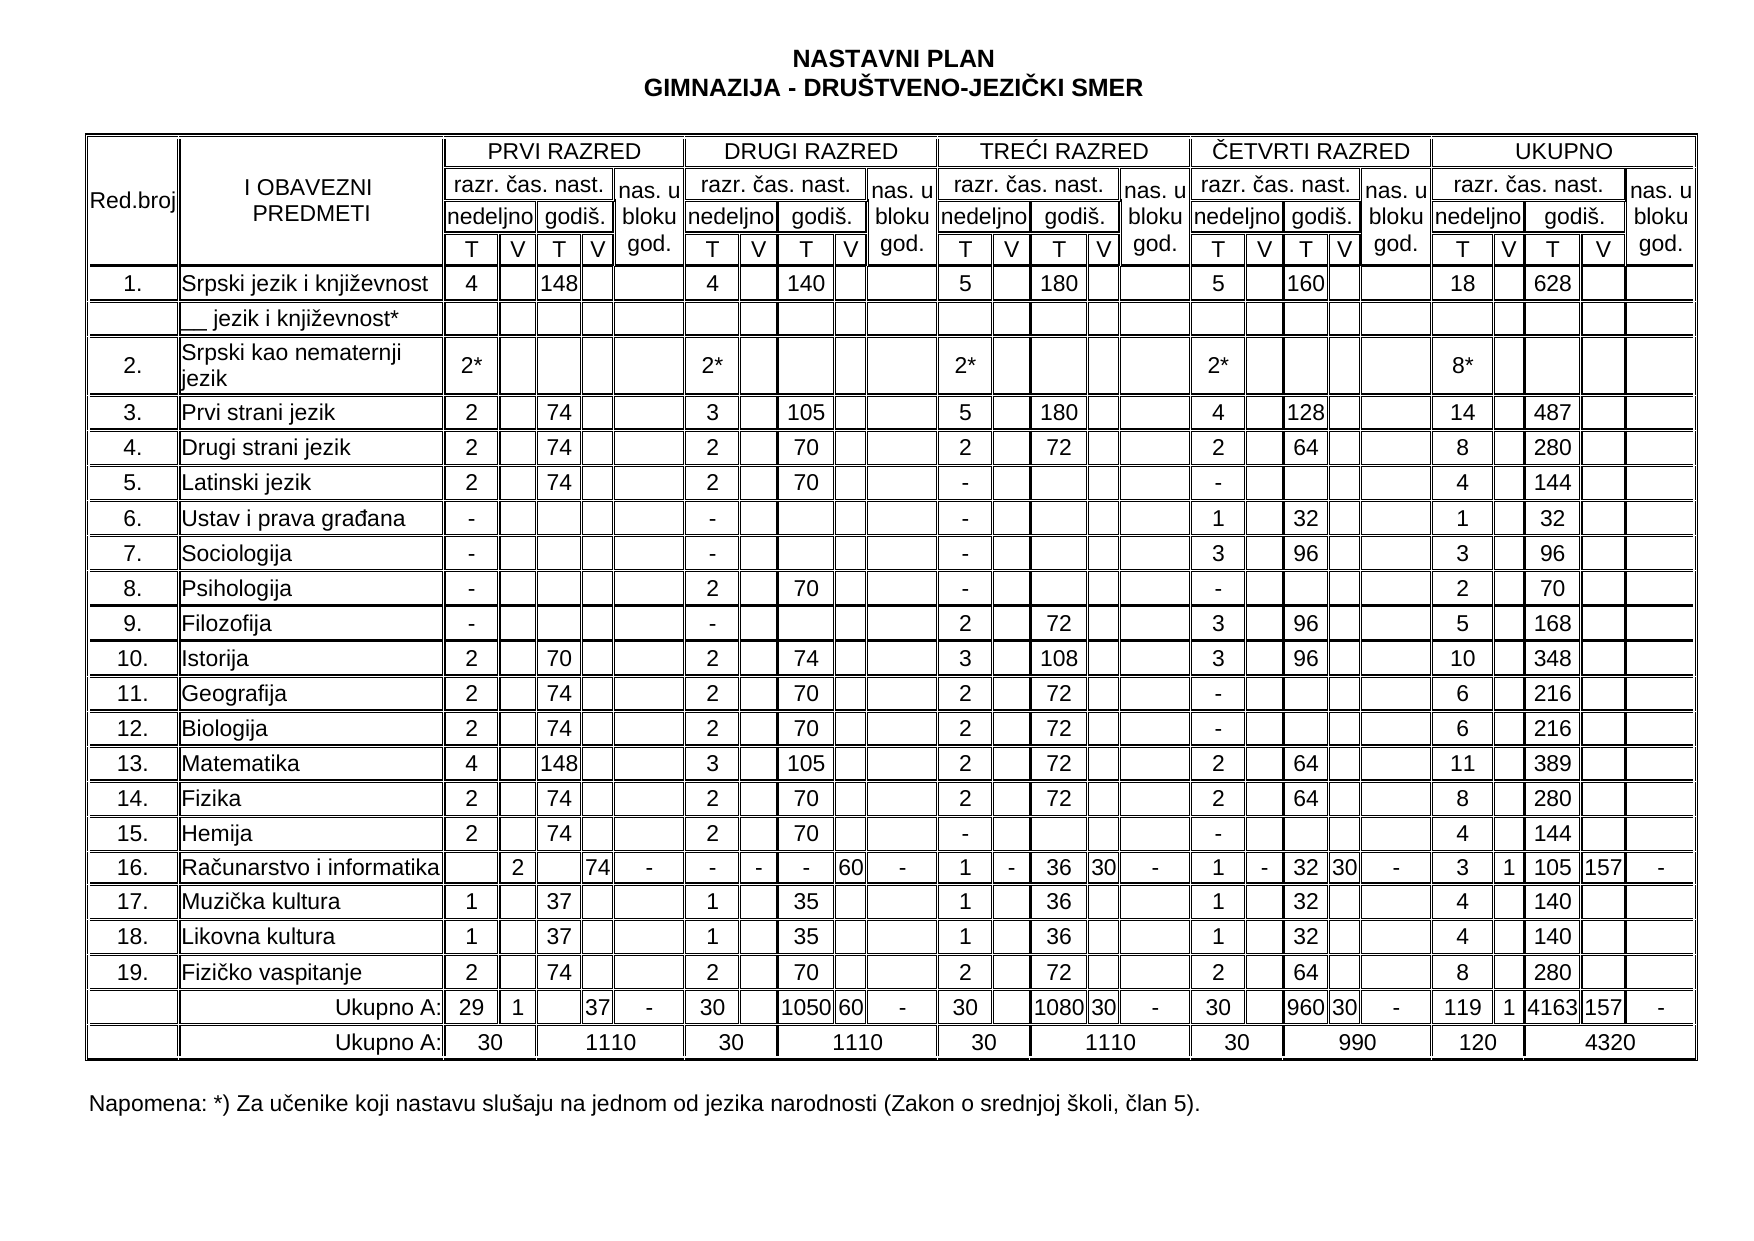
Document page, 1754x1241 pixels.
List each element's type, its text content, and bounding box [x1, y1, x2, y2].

table_cell - [1192, 678, 1244, 709]
table_cell 1 [1192, 502, 1244, 534]
table_cell 2 [446, 432, 497, 463]
table_cell [779, 338, 833, 393]
table_cell 2 [446, 783, 497, 814]
table_cell [836, 537, 865, 569]
table_cell [1330, 397, 1359, 428]
table_cell Prvi strani jezik [181, 397, 442, 428]
table_cell 4 [686, 267, 738, 299]
table_cell [1330, 338, 1359, 393]
table_cell [615, 748, 683, 779]
table_cell 8. [86, 569, 179, 604]
table_cell [1362, 572, 1430, 604]
table_cell - [1121, 991, 1189, 1023]
table_cell 2 [686, 432, 738, 463]
table_cell [741, 991, 776, 1023]
table_cell [1089, 748, 1118, 779]
table_cell [1121, 713, 1189, 744]
table_cell 36 [1032, 853, 1086, 882]
table_cell [615, 267, 683, 299]
table_cell 8 [1433, 956, 1492, 988]
table_cell Psihologija [181, 572, 442, 604]
table_cell [615, 921, 683, 952]
table_cell 74 [538, 783, 580, 814]
table_cell 72 [1032, 713, 1086, 744]
table_cell [741, 678, 776, 709]
table_cell 2 [446, 467, 497, 498]
table_cell [1247, 783, 1282, 814]
table_cell - [446, 572, 497, 604]
table_cell V [1089, 235, 1118, 264]
table_cell [1330, 572, 1359, 604]
table_cell T [686, 235, 738, 264]
table_cell 30 [939, 991, 991, 1023]
table_cell 2. [88, 334, 177, 393]
table_cell 2 [939, 956, 991, 988]
table_cell 72 [1032, 956, 1086, 988]
table_cell [1247, 432, 1282, 463]
table_cell [994, 267, 1029, 299]
table_cell 6. [88, 499, 177, 534]
table_cell - [779, 853, 833, 882]
table_cell Likovna kultura [181, 921, 442, 952]
table_cell [1627, 334, 1695, 393]
table_cell __ jezik i književnost* [181, 303, 442, 334]
table_cell 2 [1192, 783, 1244, 814]
table_cell [1247, 502, 1282, 534]
table_cell 3. [88, 393, 177, 428]
table_cell 628 [1526, 267, 1579, 299]
table_cell V [501, 235, 535, 264]
table_cell 3 [686, 397, 738, 428]
table_cell [1362, 502, 1430, 534]
table_cell [836, 783, 865, 814]
table_cell 2 [446, 397, 497, 428]
table_cell [868, 303, 936, 334]
table_cell - [686, 537, 738, 569]
table_cell 280 [1526, 956, 1579, 988]
table_cell [583, 886, 612, 917]
table_cell 4 [1433, 818, 1492, 849]
table_cell [1285, 678, 1327, 709]
table_cell [1089, 886, 1118, 917]
table_cell [1583, 607, 1624, 639]
table_cell 2 [686, 783, 738, 814]
table_cell [1330, 502, 1359, 534]
table_cell 2 [446, 713, 497, 744]
table_cell 1 [686, 886, 738, 917]
table_cell [1627, 918, 1695, 952]
table_cell [501, 572, 535, 604]
table_cell T [1032, 235, 1086, 264]
table_cell 3 [939, 642, 991, 674]
table_cell [994, 432, 1029, 463]
table_cell 15. [88, 815, 177, 849]
table_cell [1330, 607, 1359, 639]
table_cell [868, 502, 936, 534]
table_cell [1362, 267, 1430, 299]
table_cell [1330, 432, 1359, 463]
table_cell [1627, 744, 1695, 779]
table_cell [1362, 642, 1430, 674]
table_cell 1 [1192, 886, 1244, 917]
table_cell Fizičko vaspitanje [181, 956, 442, 988]
table_cell [1285, 467, 1327, 498]
table_cell [868, 921, 936, 952]
table_cell 74 [779, 642, 833, 674]
table_cell razr. čas. nast. [939, 169, 1118, 198]
table_cell godiš. [538, 202, 612, 231]
table_cell 18 [1433, 267, 1492, 299]
table_cell [615, 432, 683, 463]
table_cell [1495, 303, 1523, 334]
table_cell 72 [1032, 783, 1086, 814]
table_cell 3 [1433, 537, 1492, 569]
table_cell [779, 303, 833, 334]
table_cell 32 [1526, 502, 1579, 534]
table_cell - [939, 537, 991, 569]
table_cell [741, 267, 776, 299]
table_cell - [1192, 713, 1244, 744]
table_cell [1362, 818, 1430, 849]
table_cell 6 [1433, 678, 1492, 709]
table_cell 2 [1192, 956, 1244, 988]
table_cell [741, 748, 776, 779]
table_cell [868, 338, 936, 393]
table_cell Matematika [181, 748, 442, 779]
table_cell [1526, 303, 1579, 334]
table_cell 2 [686, 572, 738, 604]
table_cell [583, 338, 612, 393]
table_cell [1121, 956, 1189, 988]
table_cell 7. [86, 534, 179, 569]
table_cell - [686, 853, 738, 882]
table_cell [1247, 956, 1282, 988]
table_cell 2* [939, 338, 991, 393]
table_cell 4 [446, 748, 497, 779]
table_cell [1627, 779, 1695, 814]
table_cell 1080 [1032, 991, 1086, 1023]
table_cell [615, 818, 683, 849]
table_cell [994, 397, 1029, 428]
table_cell [1121, 502, 1189, 534]
table_cell [868, 467, 936, 498]
table_cell [1247, 467, 1282, 498]
table_cell 35 [779, 921, 833, 952]
table_cell [1627, 815, 1695, 849]
table_cell 2 [686, 713, 738, 744]
table_cell [1089, 783, 1118, 814]
table_cell razr. čas. nast. [1192, 169, 1359, 198]
table_cell 4 [1433, 467, 1492, 498]
table_cell [1433, 303, 1492, 334]
table_cell [1330, 921, 1359, 952]
table_cell [583, 818, 612, 849]
table_cell [836, 467, 865, 498]
table_cell 105 [779, 397, 833, 428]
table_cell [868, 818, 936, 849]
table_cell 1 [686, 921, 738, 952]
table_cell [1362, 467, 1430, 498]
table_cell [1362, 607, 1430, 639]
table_cell [615, 642, 683, 674]
table_cell [538, 853, 580, 882]
table_cell Fizika [181, 783, 442, 814]
table_cell [1362, 713, 1430, 744]
table_header UKUPNO [1431, 137, 1695, 166]
table_cell T [1433, 235, 1492, 264]
table_cell [939, 303, 991, 334]
table_cell [501, 397, 535, 428]
table_cell T [939, 235, 991, 264]
table_cell [1032, 467, 1086, 498]
table_cell [1583, 956, 1624, 988]
table_cell 105 [779, 748, 833, 779]
table_cell [836, 886, 865, 917]
table_cell 4163 [1526, 991, 1579, 1023]
table_cell [1362, 921, 1430, 952]
table_cell 2 [1192, 748, 1244, 779]
table_cell [741, 432, 776, 463]
table_cell [1121, 783, 1189, 814]
table_cell [1583, 886, 1624, 917]
table_cell 1 [1192, 921, 1244, 952]
table_cell 16. [88, 850, 177, 882]
table_cell 1 [1495, 853, 1523, 882]
table_cell [1121, 921, 1189, 952]
table_cell [1495, 432, 1523, 463]
table_cell - [1247, 853, 1282, 882]
table_cell [1362, 303, 1430, 334]
table_cell 37 [583, 991, 612, 1023]
table_cell Latinski jezik [181, 467, 442, 498]
table_cell [868, 642, 936, 674]
table_cell 3 [1192, 537, 1244, 569]
text NASTAVNI PLAN [89, 44, 1699, 73]
table_cell [1121, 467, 1189, 498]
table_cell 36 [1032, 886, 1086, 917]
table_cell 1 [939, 853, 991, 882]
table_cell [1330, 886, 1359, 917]
table_cell [1495, 338, 1523, 393]
table_cell 144 [1526, 818, 1579, 849]
table_cell V [1583, 235, 1624, 264]
table_cell 8 [1433, 432, 1492, 463]
table_cell V [836, 235, 865, 264]
table_cell [1089, 713, 1118, 744]
table_cell [994, 748, 1029, 779]
table_cell 1 [1433, 502, 1492, 534]
table_cell 19. [88, 953, 177, 988]
table_cell Ukupno A: [181, 991, 442, 1023]
table_cell [1247, 607, 1282, 639]
table_cell 32 [1285, 853, 1327, 882]
table_cell [741, 886, 776, 917]
table_cell godiš. [1032, 202, 1118, 231]
table_cell Ustav i prava građana [181, 502, 442, 534]
table_cell [1032, 338, 1086, 393]
table_cell [1495, 537, 1523, 569]
table_cell [1526, 338, 1579, 393]
table_cell 4 [1192, 397, 1244, 428]
table_cell [615, 303, 683, 334]
table_cell [1583, 818, 1624, 849]
table_cell [994, 467, 1029, 498]
table_cell 10 [1433, 642, 1492, 674]
table_cell 148 [538, 748, 580, 779]
table_cell 70 [779, 678, 833, 709]
table_cell [501, 338, 535, 393]
table_cell Sociologija [181, 537, 442, 569]
table_cell - [868, 853, 936, 882]
table_cell [501, 303, 535, 334]
table_cell 2 [939, 748, 991, 779]
table_cell 29 [446, 991, 497, 1023]
table_cell Istorija [181, 642, 442, 674]
table_cell [836, 642, 865, 674]
table_cell - [939, 502, 991, 534]
table_cell [615, 338, 683, 393]
table_cell [1032, 537, 1086, 569]
table_cell 70 [779, 956, 833, 988]
table_cell [1583, 783, 1624, 814]
table_cell [501, 467, 535, 498]
table_cell [538, 502, 580, 534]
table_cell [779, 537, 833, 569]
table_cell [994, 303, 1029, 334]
table_cell 72 [1032, 607, 1086, 639]
table_cell 108 [1032, 642, 1086, 674]
table_cell [1583, 713, 1624, 744]
table_cell [1362, 432, 1430, 463]
table_cell 960 [1285, 991, 1327, 1023]
table_cell 168 [1526, 607, 1579, 639]
table_cell [1627, 464, 1695, 498]
table_cell 64 [1285, 956, 1327, 988]
table_cell 70 [779, 783, 833, 814]
table_cell 1110 [777, 1026, 938, 1058]
table_cell [86, 1023, 179, 1058]
table_cell 389 [1526, 748, 1579, 779]
table_cell [1495, 956, 1523, 988]
table_cell [1362, 338, 1430, 393]
table_cell [1362, 783, 1430, 814]
table_cell 74 [538, 432, 580, 463]
table_cell [994, 956, 1029, 988]
table_cell 2 [686, 956, 738, 988]
table_cell [583, 678, 612, 709]
table_cell [1495, 748, 1523, 779]
table_cell nedeljno [1192, 202, 1282, 231]
table_cell - [686, 502, 738, 534]
table_cell 30 [1191, 1026, 1283, 1058]
table_cell - [939, 818, 991, 849]
table_cell [1247, 642, 1282, 674]
table_cell 144 [1526, 467, 1579, 498]
table_cell V [1495, 235, 1523, 264]
table_cell [741, 783, 776, 814]
table_cell [1583, 397, 1624, 428]
table_cell 140 [779, 267, 833, 299]
table_cell [501, 432, 535, 463]
table_cell [836, 818, 865, 849]
table_cell [1247, 267, 1282, 299]
table_cell [1583, 303, 1624, 334]
table_cell 1110 [1030, 1026, 1191, 1058]
table_cell 37 [538, 886, 580, 917]
table_cell [1089, 267, 1118, 299]
table_cell 72 [1032, 748, 1086, 779]
table_cell 17. [88, 882, 177, 917]
table_cell 1050 [779, 991, 833, 1023]
table_cell [741, 397, 776, 428]
table_cell - [1192, 818, 1244, 849]
table_cell - [939, 572, 991, 604]
table_cell [836, 432, 865, 463]
table_cell [1583, 572, 1624, 604]
table_cell [501, 267, 535, 299]
table_cell [1330, 818, 1359, 849]
table_cell 12. [88, 709, 177, 744]
table_cell [538, 991, 580, 1023]
table_cell 2 [939, 432, 991, 463]
table_cell 157 [1583, 991, 1624, 1023]
table_cell [1089, 818, 1118, 849]
table_cell [836, 748, 865, 779]
table_cell 105 [1526, 853, 1579, 882]
table_cell [1362, 678, 1430, 709]
table_cell [741, 303, 776, 334]
table_cell 1 [939, 921, 991, 952]
table_cell 35 [779, 886, 833, 917]
table_cell [868, 607, 936, 639]
table_cell [994, 678, 1029, 709]
table_cell Srpski jezik i književnost [181, 267, 442, 299]
table_cell [583, 267, 612, 299]
table_cell [1121, 886, 1189, 917]
table_cell nedeljno [686, 202, 776, 231]
table_cell [1627, 499, 1695, 534]
table_cell [538, 537, 580, 569]
table_header I OBAVEZNI PREDMETI [179, 135, 444, 264]
table_cell 3 [1433, 853, 1492, 882]
table_cell - [741, 853, 776, 882]
table_header PRVI RAZRED [444, 137, 685, 166]
table_cell [583, 921, 612, 952]
table_cell 3 [1192, 607, 1244, 639]
table_cell 74 [538, 397, 580, 428]
table_cell [1247, 818, 1282, 849]
table_cell [741, 467, 776, 498]
table_cell 148 [538, 267, 580, 299]
table_cell [836, 678, 865, 709]
table_cell nas. u bloku god. [1121, 169, 1189, 264]
table_cell 96 [1285, 537, 1327, 569]
table_cell - [994, 853, 1029, 882]
table_cell [615, 572, 683, 604]
table_cell 70 [538, 642, 580, 674]
table_cell 5 [1192, 267, 1244, 299]
table_cell Filozofija [181, 607, 442, 639]
table_cell 2 [501, 853, 535, 882]
table_cell [1362, 397, 1430, 428]
table_cell [1627, 428, 1695, 463]
table_cell [1495, 886, 1523, 917]
table_cell [1627, 709, 1695, 744]
table_cell [779, 502, 833, 534]
table_cell 5 [939, 397, 991, 428]
table_cell 2 [939, 678, 991, 709]
table_cell - [1121, 853, 1189, 882]
table_cell [994, 572, 1029, 604]
table_cell T [1285, 235, 1327, 264]
table_cell [1495, 921, 1523, 952]
table_cell [1121, 267, 1189, 299]
table_cell 3 [1192, 642, 1244, 674]
table_cell 160 [1285, 267, 1327, 299]
text Napomena: *) Za učenike koji nastavu slušaju na jednom od jezika narodnosti (Zakon o srednjoj školi, član 5). [89, 1090, 1699, 1117]
table_cell [741, 572, 776, 604]
table_cell [1583, 748, 1624, 779]
table_cell 70 [779, 572, 833, 604]
table_cell [741, 537, 776, 569]
table_cell - [446, 537, 497, 569]
table_cell [868, 432, 936, 463]
table_cell [1089, 467, 1118, 498]
table_cell [583, 713, 612, 744]
table_cell [1330, 537, 1359, 569]
table_cell [868, 956, 936, 988]
table_cell [1583, 338, 1624, 393]
table_cell 2 [686, 467, 738, 498]
table_cell nedeljno [1433, 202, 1523, 231]
table_cell 70 [779, 818, 833, 849]
table_cell godiš. [1285, 202, 1359, 231]
table_cell [1121, 607, 1189, 639]
table_cell [1089, 607, 1118, 639]
table_cell 3 [686, 748, 738, 779]
table_cell 119 [1433, 991, 1492, 1023]
table_cell 4 [1433, 921, 1492, 952]
table_cell 280 [1526, 783, 1579, 814]
table_cell [994, 502, 1029, 534]
table_cell [868, 713, 936, 744]
table_cell [1495, 642, 1523, 674]
table_cell 2 [686, 818, 738, 849]
table_cell T [1526, 235, 1579, 264]
table_cell [1495, 267, 1523, 299]
table_cell [836, 397, 865, 428]
table_cell [446, 303, 497, 334]
table_cell [994, 338, 1029, 393]
table_cell nedeljno [446, 202, 535, 231]
table_cell [1583, 642, 1624, 674]
table_cell [994, 537, 1029, 569]
table_cell [88, 299, 177, 334]
table_cell Srpski kao nematernji jezik [181, 338, 442, 393]
table_cell 30 [686, 991, 738, 1023]
table_cell 2 [446, 678, 497, 709]
table_cell [868, 397, 936, 428]
table_cell [994, 713, 1029, 744]
table_cell [501, 607, 535, 639]
table_cell [1089, 338, 1118, 393]
table_cell [1285, 713, 1327, 744]
table_cell [1247, 678, 1282, 709]
table_cell 64 [1285, 783, 1327, 814]
table_cell V [583, 235, 612, 264]
table_cell [741, 818, 776, 849]
table_cell [1583, 678, 1624, 709]
table_cell godiš. [1526, 202, 1624, 231]
table_cell [741, 502, 776, 534]
table_cell 74 [538, 678, 580, 709]
table_cell [446, 853, 497, 882]
table_cell [583, 783, 612, 814]
table_cell 64 [1285, 432, 1327, 463]
table_cell [1247, 748, 1282, 779]
table_cell [686, 303, 738, 334]
table_cell 74 [583, 853, 612, 882]
table_cell 74 [538, 956, 580, 988]
table_cell [836, 303, 865, 334]
table_cell [1330, 642, 1359, 674]
table_cell 30 [1330, 991, 1359, 1023]
table_cell [86, 988, 179, 1023]
table_cell [994, 818, 1029, 849]
table_cell [1121, 678, 1189, 709]
table_cell 96 [1526, 537, 1579, 569]
table_cell 74 [538, 818, 580, 849]
table_cell [538, 338, 580, 393]
table_cell Računarstvo i informatika [181, 853, 442, 882]
table_cell 4. [88, 428, 177, 463]
table_cell [1247, 397, 1282, 428]
table_cell 4320 [1524, 1023, 1696, 1058]
table_cell [1089, 921, 1118, 952]
table_cell [1583, 432, 1624, 463]
table_cell 36 [1032, 921, 1086, 952]
table_cell 8 [1433, 783, 1492, 814]
table_cell [1330, 748, 1359, 779]
table_cell [501, 818, 535, 849]
table_cell 2* [1192, 338, 1244, 393]
table_cell - [939, 467, 991, 498]
table_cell [1247, 921, 1282, 952]
table_cell [1247, 303, 1282, 334]
table_cell razr. čas. nast. [1433, 169, 1624, 198]
table_cell 1 [1192, 853, 1244, 882]
table_cell 30 [1192, 991, 1244, 1023]
table_cell [741, 338, 776, 393]
table_cell 30 [1089, 991, 1118, 1023]
table_cell [868, 783, 936, 814]
table_cell [1583, 502, 1624, 534]
table_cell [741, 713, 776, 744]
table_cell - [1362, 991, 1430, 1023]
table_cell [1627, 882, 1695, 917]
table_cell 10. [88, 639, 177, 674]
table_cell [1089, 956, 1118, 988]
table_cell [1583, 267, 1624, 299]
table_cell [1495, 607, 1523, 639]
table_cell 70 [1526, 572, 1579, 604]
table_cell 216 [1526, 713, 1579, 744]
table_cell 32 [1285, 921, 1327, 952]
table_cell [1495, 678, 1523, 709]
table_cell 30 [938, 1026, 1030, 1058]
table_cell 32 [1285, 886, 1327, 917]
table_cell [1495, 818, 1523, 849]
table_cell [1121, 432, 1189, 463]
table_cell [1362, 537, 1430, 569]
table_cell [1285, 572, 1327, 604]
table_cell T [1192, 235, 1244, 264]
table_cell 72 [1032, 678, 1086, 709]
table_cell [501, 783, 535, 814]
table_cell T [538, 235, 580, 264]
table_cell [1121, 818, 1189, 849]
table_cell 180 [1032, 267, 1086, 299]
table_cell [1121, 642, 1189, 674]
table_cell [615, 537, 683, 569]
table_cell [868, 267, 936, 299]
table_cell 5. [88, 464, 177, 498]
table_cell [1495, 397, 1523, 428]
table_cell 990 [1283, 1026, 1431, 1058]
table_cell [583, 303, 612, 334]
table_cell 30 [685, 1026, 777, 1058]
table_cell - [615, 991, 683, 1023]
table_cell [538, 607, 580, 639]
table_cell [1627, 604, 1695, 639]
table_cell [501, 713, 535, 744]
table_cell [583, 956, 612, 988]
table_cell [1032, 818, 1086, 849]
table_cell - [1192, 572, 1244, 604]
table_cell [1583, 467, 1624, 498]
table_header DRUGI RAZRED [685, 137, 938, 166]
table_cell [868, 886, 936, 917]
table_cell [501, 502, 535, 534]
table_cell 2* [686, 338, 738, 393]
table_cell [1121, 748, 1189, 779]
table_cell - [686, 607, 738, 639]
text GIMNAZIJA - DRUŠTVENO-JEZIČKI SMER [89, 73, 1699, 102]
table_cell 18. [88, 918, 177, 952]
table_cell nas. u bloku god. [868, 169, 936, 264]
table_cell 5 [939, 267, 991, 299]
table_cell [615, 783, 683, 814]
table_cell [1247, 572, 1282, 604]
table_cell 1 [501, 991, 535, 1023]
table_cell [1495, 502, 1523, 534]
table_cell [836, 267, 865, 299]
table_cell [615, 397, 683, 428]
table_cell 1110 [536, 1026, 685, 1058]
table_cell V [741, 235, 776, 264]
table_cell [1495, 783, 1523, 814]
table_cell [994, 607, 1029, 639]
table_header TREĆI RAZRED [938, 137, 1191, 166]
table_cell [538, 303, 580, 334]
table_cell 180 [1032, 397, 1086, 428]
table_cell 70 [779, 467, 833, 498]
table_cell 14 [1433, 397, 1492, 428]
table_cell [1089, 397, 1118, 428]
table_cell godiš. [779, 202, 865, 231]
table_cell [501, 956, 535, 988]
table_cell [868, 572, 936, 604]
table_cell 8* [1433, 338, 1492, 393]
table_cell [1362, 956, 1430, 988]
table_cell [1362, 886, 1430, 917]
table_cell - [615, 853, 683, 882]
table_cell 2 [1192, 432, 1244, 463]
table_cell [583, 748, 612, 779]
table_cell V [1330, 235, 1359, 264]
table_cell [583, 502, 612, 534]
table_cell Geografija [181, 678, 442, 709]
table_cell [501, 678, 535, 709]
table_cell 30 [1089, 853, 1118, 882]
table_cell - [1192, 467, 1244, 498]
table_cell 2 [1433, 572, 1492, 604]
table_cell 74 [538, 713, 580, 744]
table_header Red.broj [88, 135, 179, 264]
table_cell 2 [446, 956, 497, 988]
table_cell [1089, 572, 1118, 604]
table_cell 2 [939, 607, 991, 639]
table_cell 60 [836, 991, 865, 1023]
table_cell [836, 338, 865, 393]
table_cell [1247, 886, 1282, 917]
table_cell 96 [1285, 642, 1327, 674]
table_cell [741, 956, 776, 988]
table_cell nas. u bloku god. [615, 169, 683, 264]
table_cell [501, 537, 535, 569]
table_cell [583, 467, 612, 498]
table_cell [1583, 921, 1624, 952]
table_cell Drugi strani jezik [181, 432, 442, 463]
table_cell 1 [1495, 991, 1523, 1023]
table_cell [1089, 303, 1118, 334]
table_cell 11. [88, 674, 177, 709]
table_cell [615, 502, 683, 534]
table_cell - [1362, 853, 1430, 882]
table_cell 2* [446, 338, 497, 393]
table_cell [1032, 572, 1086, 604]
table_cell 11 [1433, 748, 1492, 779]
table_cell [1330, 956, 1359, 988]
table_header ČETVRTI RAZRED [1191, 137, 1431, 166]
table_cell [994, 642, 1029, 674]
table_cell V [994, 235, 1029, 264]
table_cell 4 [1433, 886, 1492, 917]
table_cell T [446, 235, 497, 264]
table_cell 216 [1526, 678, 1579, 709]
table_cell 1 [939, 886, 991, 917]
table_cell 2 [686, 678, 738, 709]
table_cell 1 [446, 921, 497, 952]
table_cell - [1627, 850, 1695, 882]
table_cell [994, 991, 1029, 1023]
table_cell [501, 921, 535, 952]
table_cell nas. u bloku god. [1625, 166, 1696, 264]
table_cell 70 [779, 432, 833, 463]
table_cell [994, 921, 1029, 952]
table_cell 348 [1526, 642, 1579, 674]
table_cell 96 [1285, 607, 1327, 639]
table_cell 2 [939, 713, 991, 744]
table_cell 4 [446, 267, 497, 299]
table_cell razr. čas. nast. [446, 169, 612, 198]
table_cell [994, 783, 1029, 814]
table_cell [1495, 572, 1523, 604]
table_cell [615, 956, 683, 988]
table_cell 72 [1032, 432, 1086, 463]
table_cell 280 [1526, 432, 1579, 463]
table_cell [1247, 338, 1282, 393]
table_cell [1032, 502, 1086, 534]
table_cell [836, 956, 865, 988]
table_cell [1285, 303, 1327, 334]
table_cell 64 [1285, 748, 1327, 779]
table_cell [1627, 639, 1695, 674]
table_cell [583, 537, 612, 569]
table_cell 74 [538, 467, 580, 498]
table_cell [1330, 783, 1359, 814]
table_cell [1285, 338, 1327, 393]
table_cell [868, 678, 936, 709]
table_cell [583, 642, 612, 674]
table_cell [1627, 393, 1695, 428]
table_cell [1247, 991, 1282, 1023]
table_cell 487 [1526, 397, 1579, 428]
table_cell [836, 921, 865, 952]
table_cell [1625, 534, 1696, 569]
table_cell [583, 432, 612, 463]
table_cell - [446, 607, 497, 639]
table_cell [501, 748, 535, 779]
table_cell 2 [939, 783, 991, 814]
table_cell [1285, 818, 1327, 849]
table_cell [1089, 432, 1118, 463]
table_cell [1627, 953, 1695, 988]
table_cell [779, 607, 833, 639]
table_cell nedeljno [939, 202, 1029, 231]
table_cell [741, 607, 776, 639]
table_cell [836, 607, 865, 639]
table_cell 32 [1285, 502, 1327, 534]
table_cell [1089, 537, 1118, 569]
table_cell [1330, 267, 1359, 299]
table_cell [615, 678, 683, 709]
table_cell [1330, 678, 1359, 709]
table_cell Ukupno A: [179, 1023, 444, 1058]
table_cell [1330, 303, 1359, 334]
table_cell [836, 572, 865, 604]
table_cell 120 [1431, 1026, 1524, 1058]
table_cell [868, 748, 936, 779]
table_cell 70 [779, 713, 833, 744]
table_cell 37 [538, 921, 580, 952]
table_cell 60 [836, 853, 865, 882]
table_cell [538, 572, 580, 604]
table_cell [1495, 713, 1523, 744]
table_cell [583, 572, 612, 604]
table_cell [836, 502, 865, 534]
table_cell [1330, 713, 1359, 744]
table_cell 14. [88, 779, 177, 814]
table_cell [501, 642, 535, 674]
table_cell [501, 886, 535, 917]
table_cell - [868, 991, 936, 1023]
table_cell Hemija [181, 818, 442, 849]
table_cell [836, 713, 865, 744]
table_cell [1627, 299, 1695, 334]
table_cell [1330, 467, 1359, 498]
table_cell 30 [444, 1026, 536, 1058]
table_cell 140 [1526, 886, 1579, 917]
table_cell Biologija [181, 713, 442, 744]
table_cell 2 [686, 642, 738, 674]
table_cell [1089, 678, 1118, 709]
table_cell 157 [1583, 853, 1624, 882]
table_cell [1089, 502, 1118, 534]
table_cell razr. čas. nast. [686, 169, 865, 198]
table_cell [1362, 748, 1430, 779]
table_cell [994, 886, 1029, 917]
table_cell [583, 607, 612, 639]
table_cell 9. [88, 604, 177, 639]
table_cell 128 [1285, 397, 1327, 428]
table_cell [1121, 537, 1189, 569]
table_cell 1. [88, 264, 177, 299]
table_cell - [446, 502, 497, 534]
table_cell nas. u bloku god. [1362, 169, 1430, 264]
table_cell [1247, 713, 1282, 744]
table_cell 5 [1433, 607, 1492, 639]
table_cell [868, 537, 936, 569]
table_cell T [779, 235, 833, 264]
table_cell [1627, 264, 1695, 299]
table_cell [615, 886, 683, 917]
table_cell [741, 921, 776, 952]
table_cell [1121, 572, 1189, 604]
table_cell 140 [1526, 921, 1579, 952]
table_cell [615, 607, 683, 639]
table_cell [1495, 467, 1523, 498]
table_cell [1121, 338, 1189, 393]
table_cell [1625, 569, 1696, 604]
table_cell [615, 467, 683, 498]
table_cell 1 [446, 886, 497, 917]
table_cell [1121, 397, 1189, 428]
table_cell 13. [88, 744, 177, 779]
table_cell 30 [1330, 853, 1359, 882]
table_cell [1627, 674, 1695, 709]
table_cell [1583, 537, 1624, 569]
table_cell 2 [446, 818, 497, 849]
table_cell 2 [446, 642, 497, 674]
table_cell [1089, 642, 1118, 674]
table_cell [1192, 303, 1244, 334]
table_cell 6 [1433, 713, 1492, 744]
table_cell Muzička kultura [181, 886, 442, 917]
table_cell V [1247, 235, 1282, 264]
table_cell [1121, 303, 1189, 334]
table_cell [741, 642, 776, 674]
table_cell [615, 713, 683, 744]
table_cell [1247, 537, 1282, 569]
table_cell - [1625, 988, 1696, 1023]
table_cell [1032, 303, 1086, 334]
table_cell [583, 397, 612, 428]
